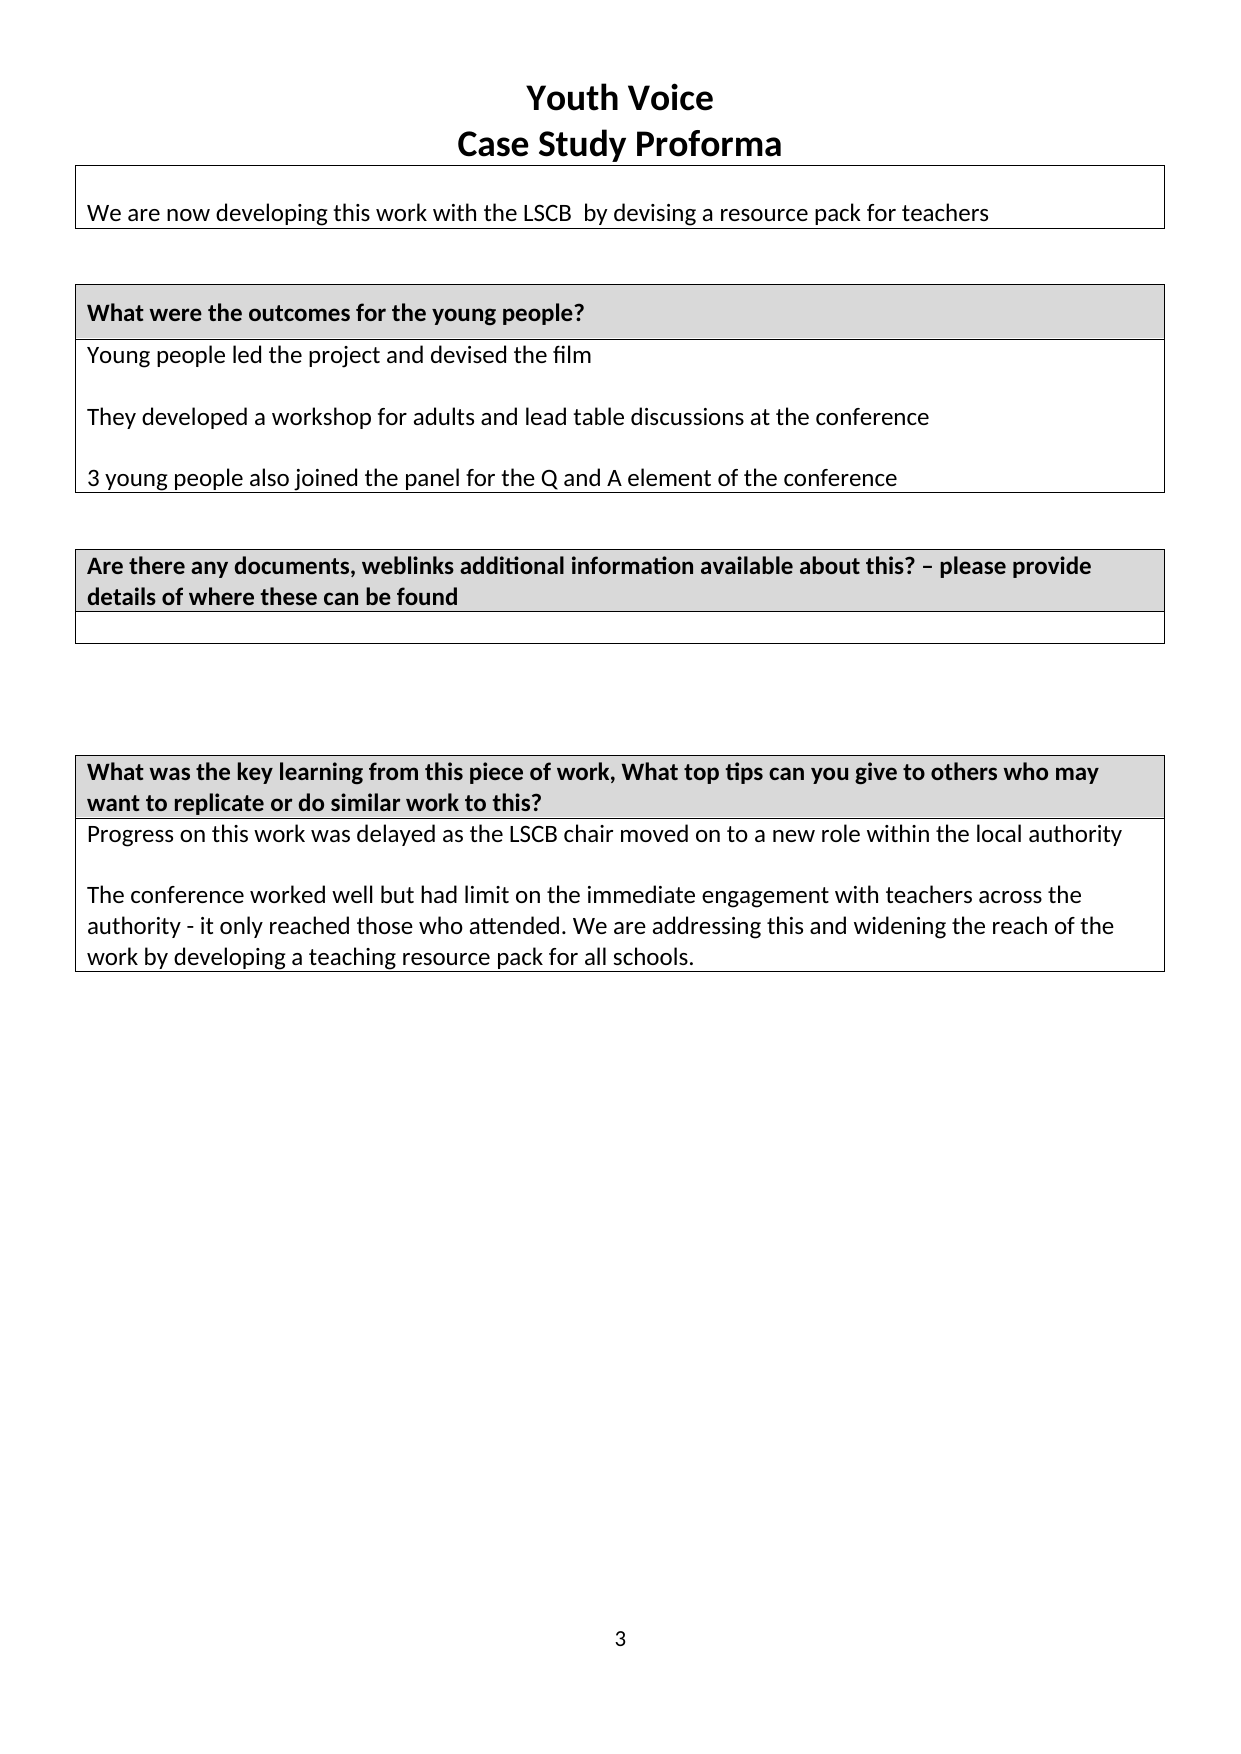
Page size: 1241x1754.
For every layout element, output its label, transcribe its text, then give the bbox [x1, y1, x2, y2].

table_header Are there any documents, weblinks additional information available about this? – please provide details of where these can be found [76, 550, 1164, 611]
table_cell Young people led the project and devised the film They developed a workshop for adults and lead table discussions at the conference 3 young people also joined the panel for the Q and A element of the conference [76, 340, 1164, 492]
table_header What was the key learning from this piece of work, What top tips can you give to others who may want to replicate or do similar work to this? [76, 756, 1164, 817]
table_header What were the outcomes for the young people? [76, 285, 1164, 338]
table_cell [76, 166, 1164, 227]
table_cell Progress on this work was delayed as the LSCB chair moved on to a new role within the local authority The conference worked well but had limit on the immediate engagement with teachers across the authority - it only reached those who attended. We are addressing this and widening the reach of the work by developing a teaching resource pack for all schools. [76, 819, 1164, 971]
table_cell [76, 612, 1164, 643]
